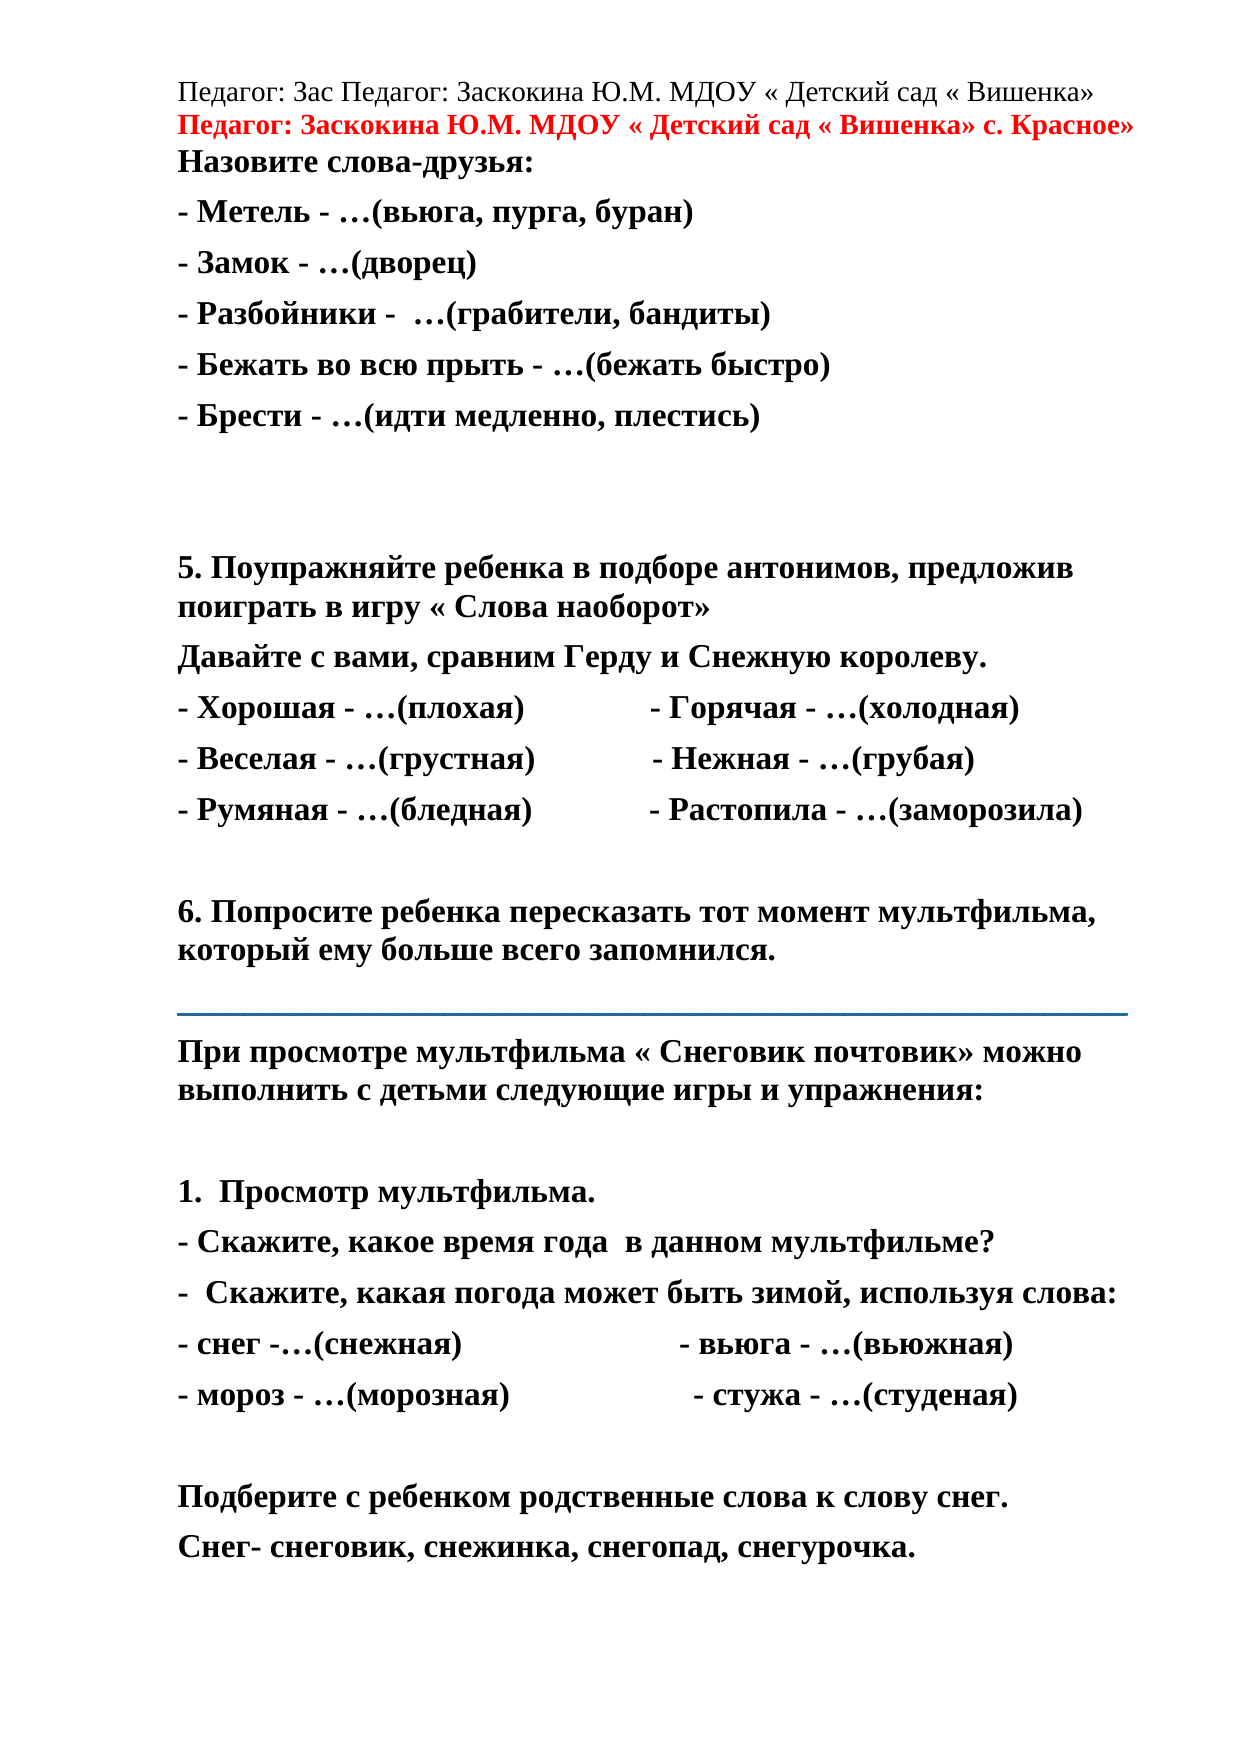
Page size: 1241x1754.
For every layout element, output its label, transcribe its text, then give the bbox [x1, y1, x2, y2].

text - Хорошая - …(плохая) - Горячая - …(холодная) [177, 687, 1152, 726]
text 6. Попросите ребенка пересказать тот момент мультфильма, который ему больше всего запомнился. [177, 891, 1152, 967]
text Назовите слова-друзья: [177, 141, 1152, 179]
text - Скажите, какое время года в данном мультфильме? [177, 1222, 1152, 1260]
text - Румяная - …(бледная) - Растопила - …(заморозила) [177, 789, 1152, 827]
text 1. Просмотр мультфильма. [177, 1171, 1152, 1209]
text Снег- снеговик, снежинка, снегопад, снегурочка. [177, 1527, 1152, 1565]
text - Замок - …(дворец) [177, 242, 1152, 281]
text - Метель - …(вьюга, пурга, буран) [177, 192, 1152, 230]
text - Брести - …(идти медленно, плестись) [177, 395, 1152, 433]
text - Бежать во всю прыть - …(бежать быстро) [177, 344, 1152, 382]
text При просмотре мультфильма « Снеговик почтовик» можно выполнить с детьми следующие игры и упражнения: [177, 1031, 1152, 1107]
text Подберите с ребенком родственные слова к слову снег. [177, 1476, 1152, 1514]
text - Веселая - …(грустная) - Нежная - …(грубая) [177, 738, 1152, 777]
text 5. Поупражняйте ребенка в подборе антонимов, предложив поиграть в игру « Слова наоборот» [177, 547, 1152, 624]
text _________________________________________________________ [177, 980, 1152, 1018]
text - Разбойники - …(грабители, бандиты) [177, 293, 1152, 332]
text Давайте с вами, сравним Герду и Снежную королеву. [177, 637, 1152, 675]
text - мороз - …(морозная) - стужа - …(студеная) [177, 1374, 1152, 1412]
text - Скажите, какая погода может быть зимой, используя слова: [177, 1272, 1152, 1311]
text - снег -…(снежная) - вьюга - …(вьюжная) [177, 1323, 1152, 1362]
